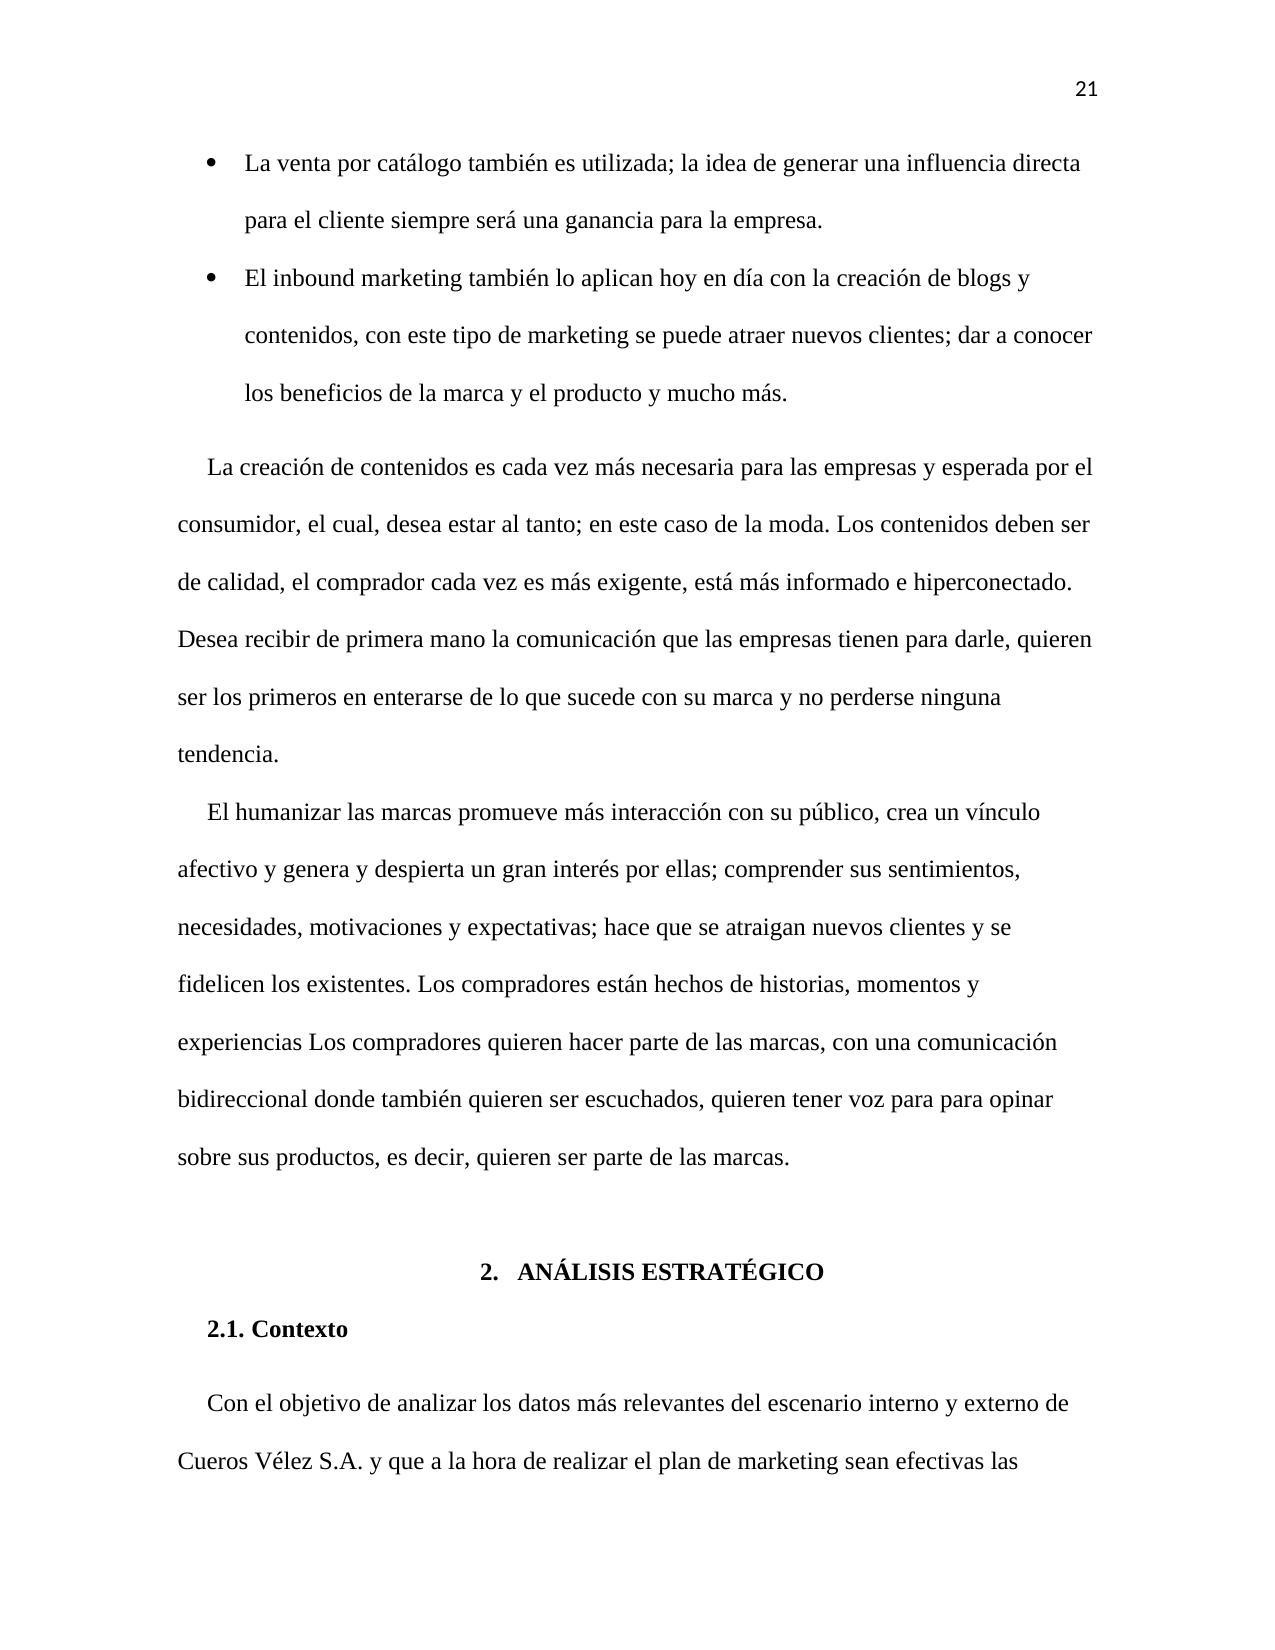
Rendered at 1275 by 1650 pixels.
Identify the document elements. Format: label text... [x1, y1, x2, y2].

list Contexto [207, 1314, 1098, 1343]
text La creación de contenidos es cada vez más necesaria para las empresas y esperada por el consumidor, el cual, desea estar al tanto; en este caso de la moda. Los contenidos deben ser de calidad, el comprador cada vez es más exigente, está más informado e hiperconectado. Desea recibir de primera mano la comunicación que las empresas tienen para darle, quieren ser los primeros en enterarse de lo que sucede con su marca y no perderse ninguna tendencia. [177, 452, 1098, 768]
list El inbound marketing también lo aplican hoy en día con la creación de blogs y contenidos, con este tipo de marketing se puede atraer nuevos clientes; dar a conocer los beneficios de la marca y el producto y mucho más. [207, 263, 1098, 406]
list La venta por catálogo también es utilizada; la idea de generar una influencia directa para el cliente siempre será una ganancia para la empresa. [207, 148, 1098, 234]
text El humanizar las marcas promueve más interacción con su público, crea un vínculo afectivo y genera y despierta un gran interés por ellas; comprender sus sentimientos, necesidades, motivaciones y expectativas; hace que se atraigan nuevos clientes y se fidelicen los existentes. Los compradores están hechos de historias, momentos y experiencias Los compradores quieren hacer parte de las marcas, con una comunicación bidireccional donde también quieren ser escuchados, quieren tener voz para para opinar sobre sus productos, es decir, quieren ser parte de las marcas. [177, 797, 1098, 1171]
list ANÁLISIS ESTRATÉGICO [207, 1257, 1098, 1286]
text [177, 1388, 1098, 1475]
